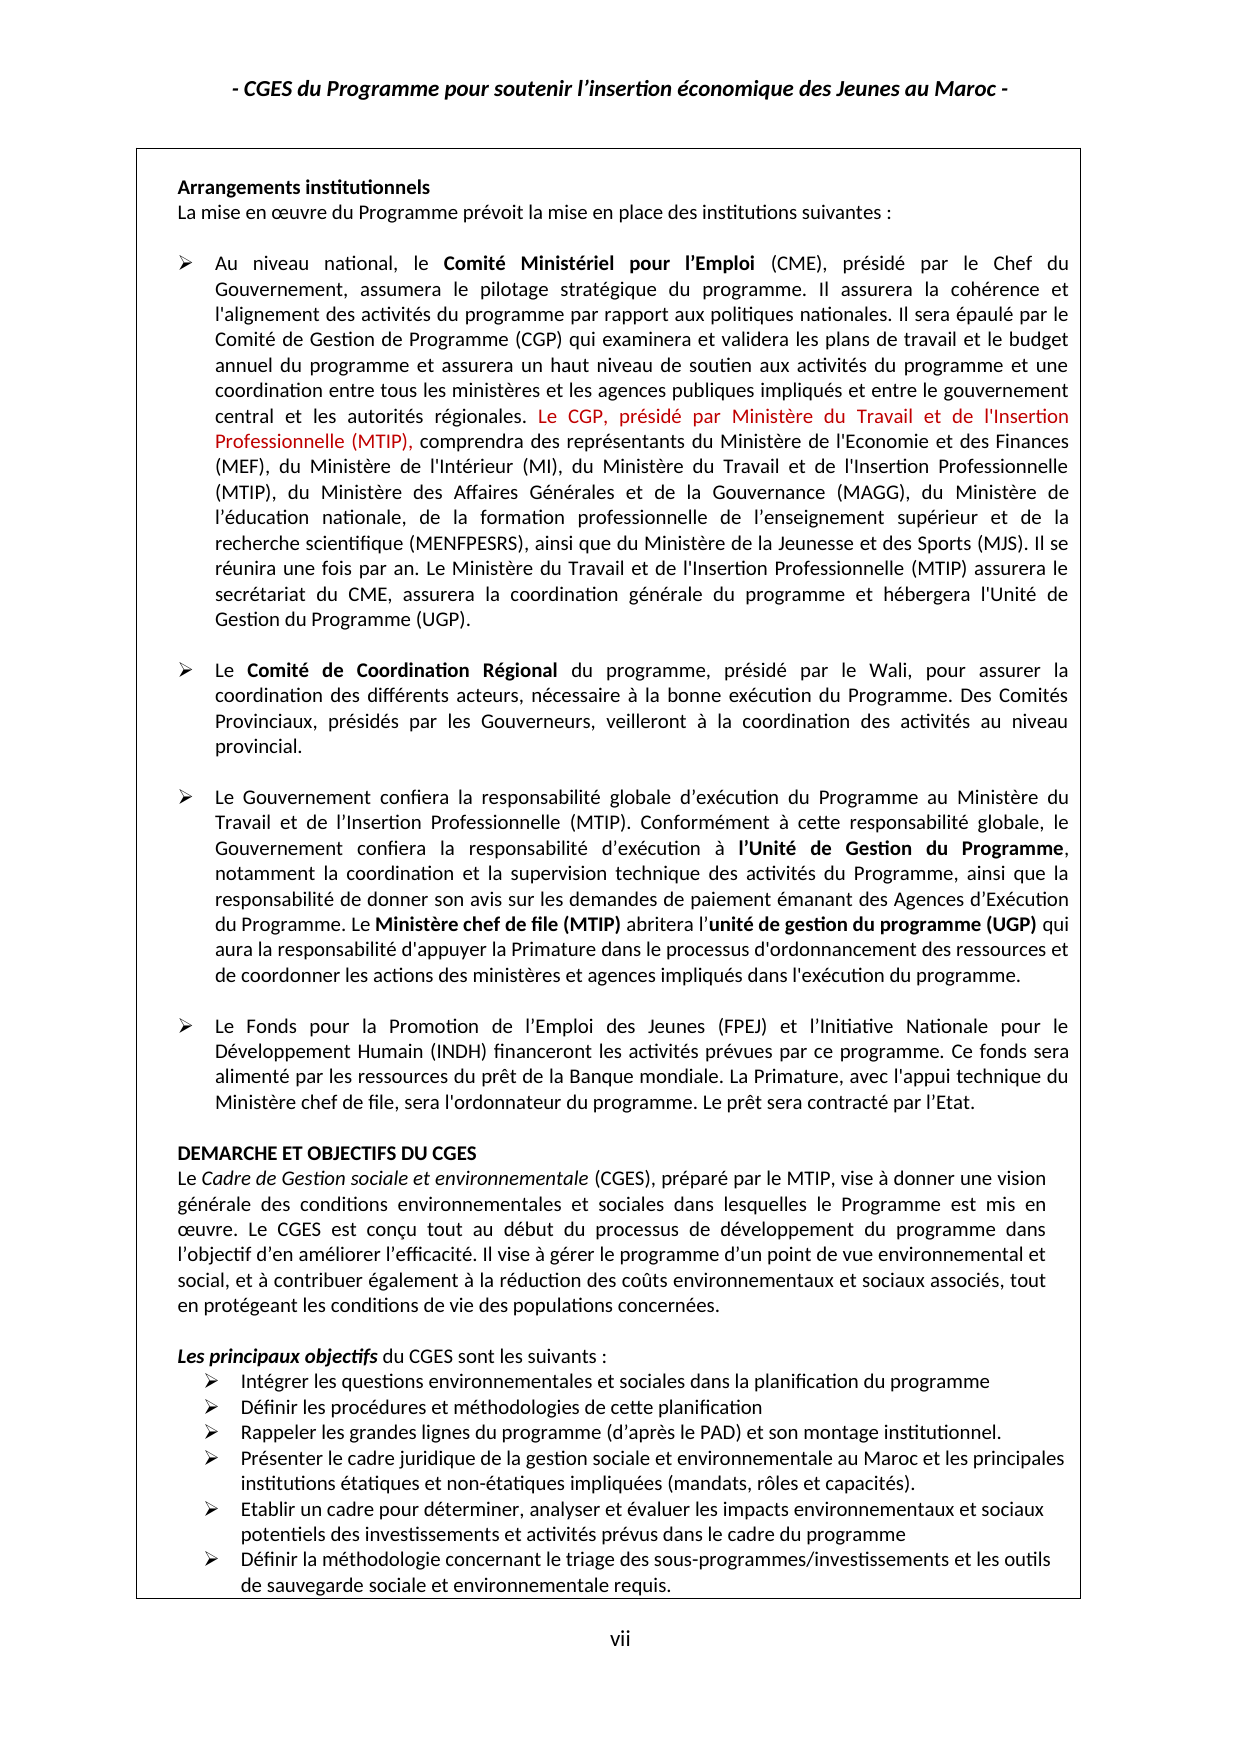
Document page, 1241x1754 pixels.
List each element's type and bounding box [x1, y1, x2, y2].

table_header [137, 149, 1080, 1597]
